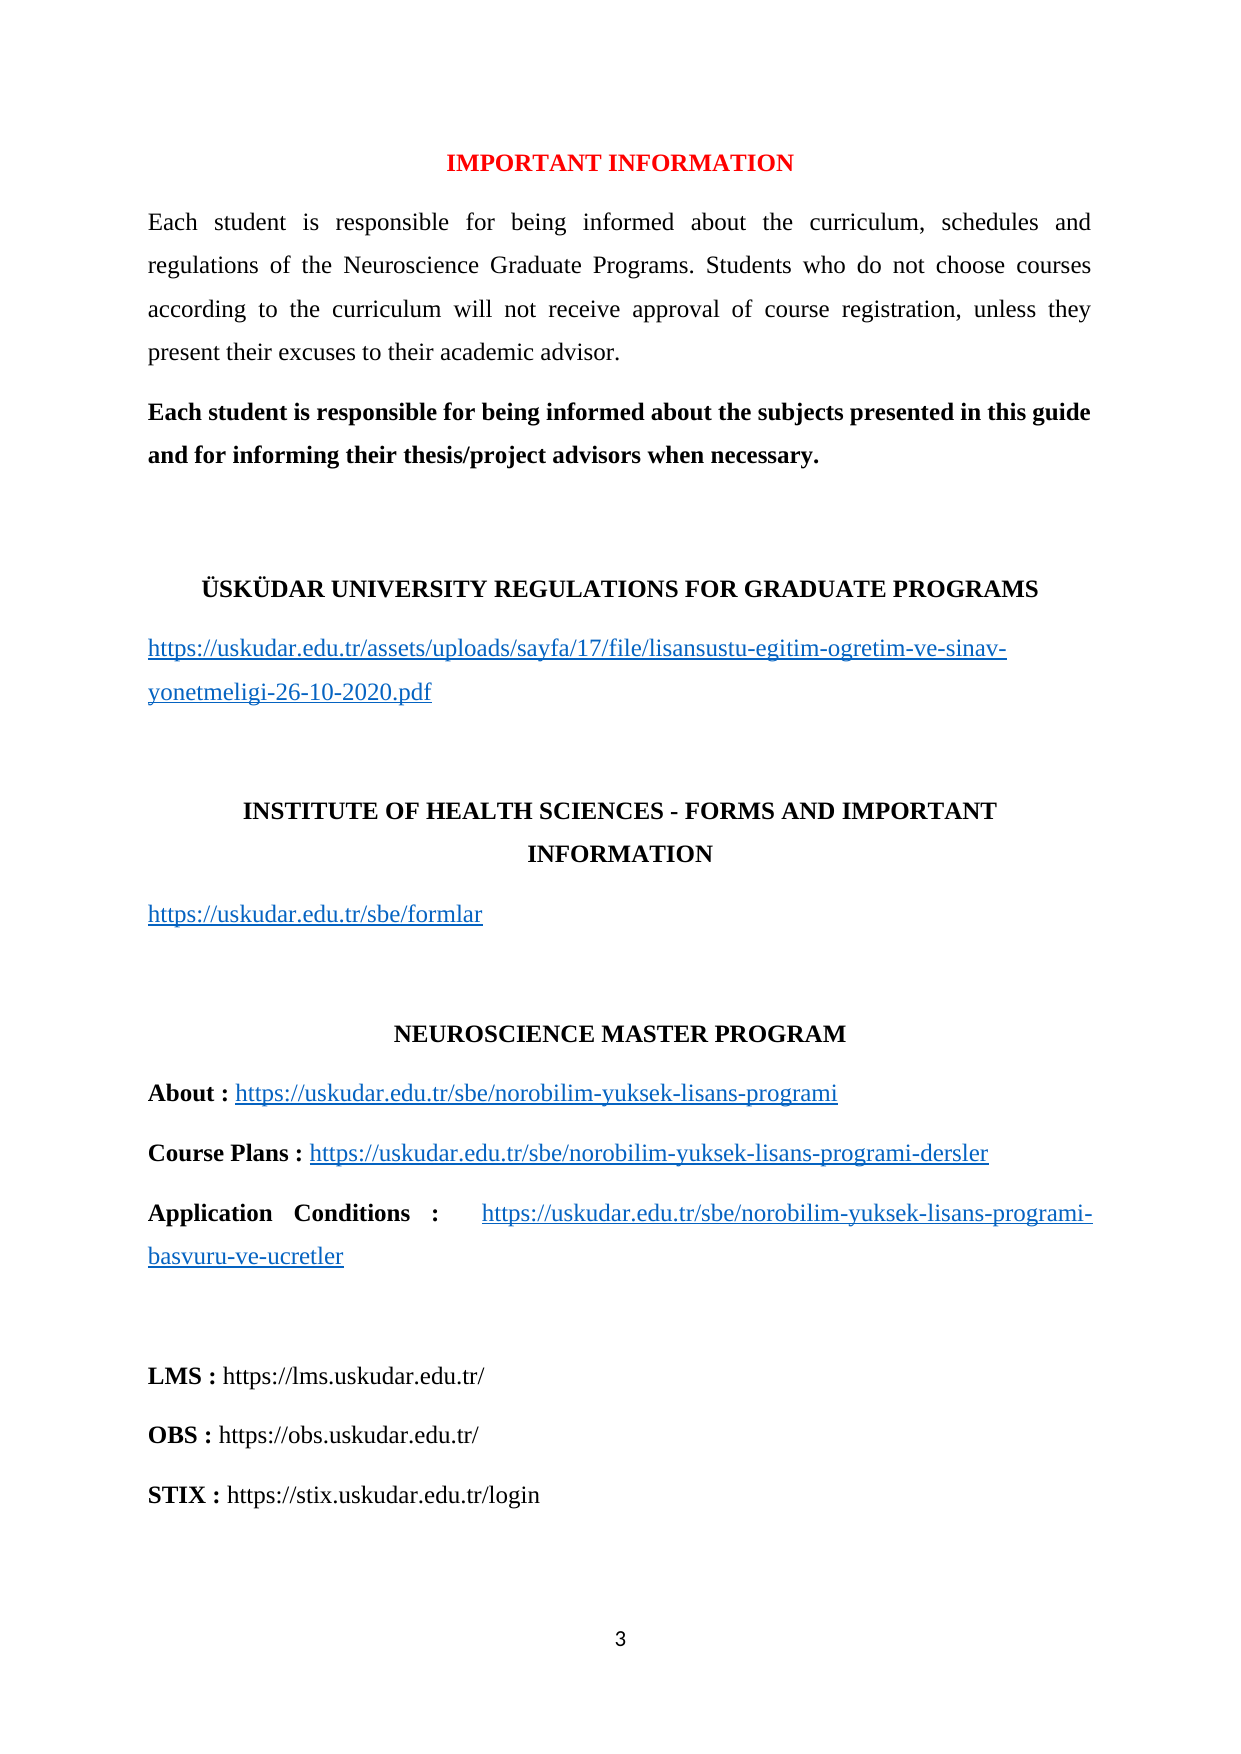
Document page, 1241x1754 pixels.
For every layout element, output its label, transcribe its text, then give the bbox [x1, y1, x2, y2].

text Course Plans : https://uskudar.edu.tr/sbe/norobilim-yuksek-lisans-programi-dersler [148, 1138, 1093, 1167]
text IMPORTANT INFORMATION [148, 148, 1093, 176]
text Each student is responsible for being informed about the subjects presented in this guide and for informing their thesis/project advisors when necessary. [148, 397, 1093, 468]
text https://uskudar.edu.tr/assets/uploads/sayfa/17/file/lisansustu-egitim-ogretim-ve-sinav-yonetmeligi-26-10-2020.pdf [148, 633, 1093, 705]
text Application Conditions : https://uskudar.edu.tr/sbe/norobilim-yuksek-lisans-programi-basvuru-ve-ucretler [148, 1198, 1093, 1270]
text INSTITUTE OF HEALTH SCIENCES - FORMS AND IMPORTANT INFORMATION [148, 796, 1093, 868]
text About : https://uskudar.edu.tr/sbe/norobilim-yuksek-lisans-programi [148, 1078, 1093, 1107]
text OBS : https://obs.uskudar.edu.tr/ [148, 1421, 1093, 1449]
text NEUROSCIENCE MASTER PROGRAM [148, 1019, 1093, 1047]
text ÜSKÜDAR UNIVERSITY REGULATIONS FOR GRADUATE PROGRAMS [148, 574, 1093, 602]
text STIX : https://stix.uskudar.edu.tr/login [148, 1480, 1093, 1509]
text Each student is responsible for being informed about the curriculum, schedules and regulations of the Neuroscience Graduate Programs. Students who do not choose courses according to the curriculum will not receive approval of course registration, unless they present their excuses to their academic advisor. [148, 207, 1093, 366]
text https://uskudar.edu.tr/sbe/formlar [148, 899, 1093, 928]
text LMS : https://lms.uskudar.edu.tr/ [148, 1361, 1093, 1389]
